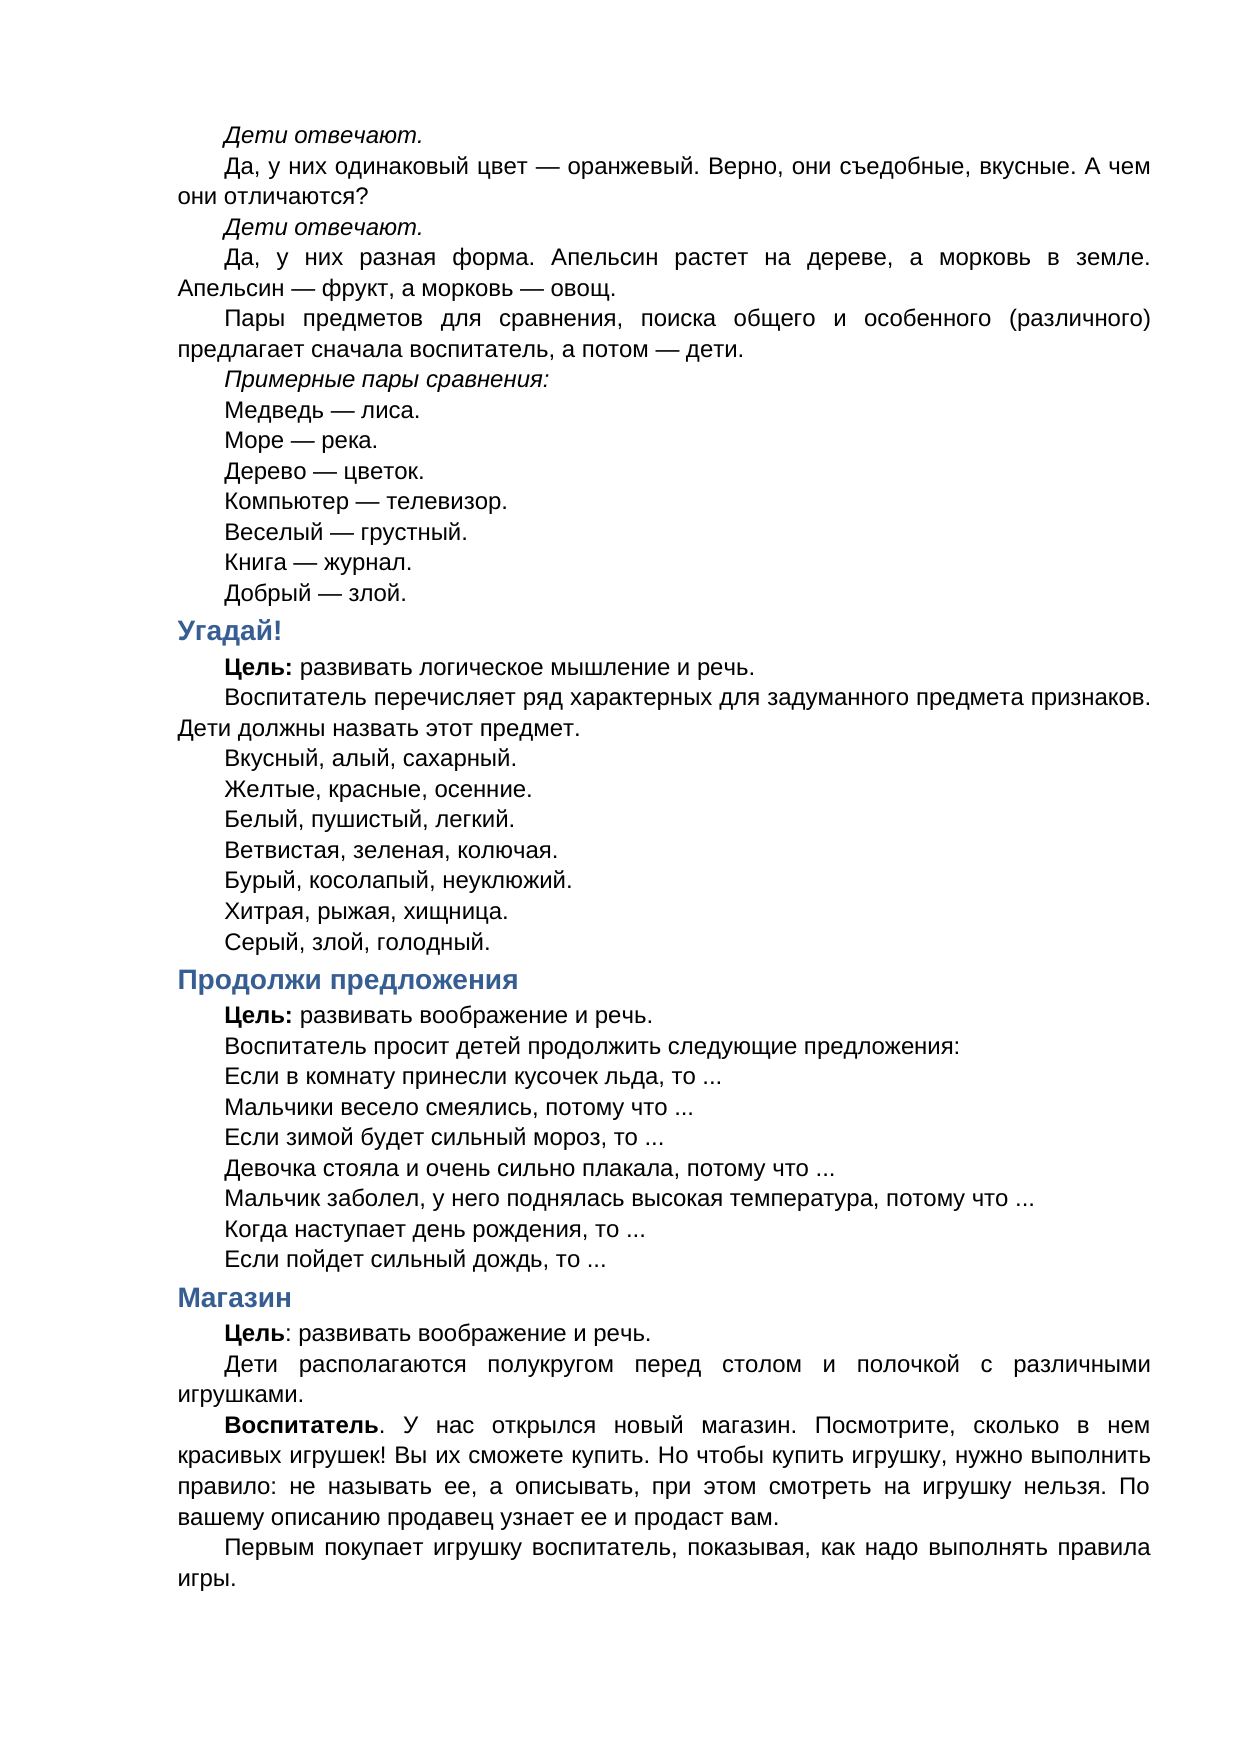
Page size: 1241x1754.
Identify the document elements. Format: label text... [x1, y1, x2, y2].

text Воспитатель перечисляет ряд характерных для задуманного предмета признаков. Дети должны назвать этот предмет. [177, 680, 1152, 741]
text Цель: развивать логическое мышление и речь. [177, 650, 1152, 680]
text Если в комнату принесли кусочек льда, то ... [177, 1059, 1152, 1090]
text Первым покупает игрушку воспитатель, показывая, как надо выполнять правила игры. [177, 1530, 1152, 1591]
text Да, у них одинаковый цвет — оранжевый. Верно, они съедобные, вкусные. А чем они отличаются? [177, 149, 1152, 210]
text Бурый, косолапый, неуклюжий. [177, 863, 1152, 894]
text Угадай! [177, 614, 1152, 647]
text Если зимой будет сильный мороз, то ... [177, 1120, 1152, 1151]
text Примерные пары сравнения: [177, 362, 1152, 393]
text Мальчик заболел, у него поднялась высокая температура, потому что ... [177, 1181, 1152, 1212]
text Дерево — цветок. [177, 454, 1152, 484]
text Если пойдет сильный дождь, то ... [177, 1242, 1152, 1273]
text Воспитатель. У нас открылся новый магазин. Посмотрите, сколько в нем красивых игрушек! Вы их сможете купить. Но чтобы купить игрушку, нужно выполнить правило: не называть ее, а описывать, при этом смотреть на игрушку нельзя. По вашему описанию продавец узнает ее и продаст вам. [177, 1408, 1152, 1530]
text Дети отвечают. [177, 210, 1152, 240]
text Добрый — злой. [177, 576, 1152, 606]
text Компьютер — телевизор. [177, 484, 1152, 515]
text Книга — журнал. [177, 545, 1152, 576]
text Медведь — лиса. [177, 393, 1152, 423]
text Когда наступает день рождения, то ... [177, 1212, 1152, 1242]
text Мальчики весело смеялись, потому что ... [177, 1090, 1152, 1120]
text Вкусный, алый, сахарный. [177, 741, 1152, 772]
text Веселый — грустный. [177, 515, 1152, 545]
text Дети отвечают. [177, 118, 1152, 149]
text Воспитатель просит детей продолжить следующие предложения: [177, 1029, 1152, 1059]
text Магазин [177, 1281, 1152, 1313]
text Продолжи предложения [177, 963, 1152, 995]
text Цель: развивать воображение и речь. [177, 1316, 1152, 1347]
text Море — река. [177, 423, 1152, 454]
text Девочка стояла и очень сильно плакала, потому что ... [177, 1151, 1152, 1181]
text Ветвистая, зеленая, колючая. [177, 833, 1152, 863]
text Серый, злой, голодный. [177, 924, 1152, 955]
text Белый, пушистый, легкий. [177, 802, 1152, 833]
text Пары предметов для сравнения, поиска общего и особенного (различного) предлагает сначала воспитатель, а потом — дети. [177, 301, 1152, 362]
text Да, у них разная форма. Апельсин растет на дереве, а морковь в земле. Апельсин — фрукт, а морковь — овощ. [177, 240, 1152, 301]
text Дети располагаются полукругом перед столом и полочкой с различными игрушками. [177, 1347, 1152, 1408]
text Хитрая, рыжая, хищница. [177, 894, 1152, 924]
text Цель: развивать воображение и речь. [177, 998, 1152, 1029]
text Желтые, красные, осенние. [177, 772, 1152, 802]
